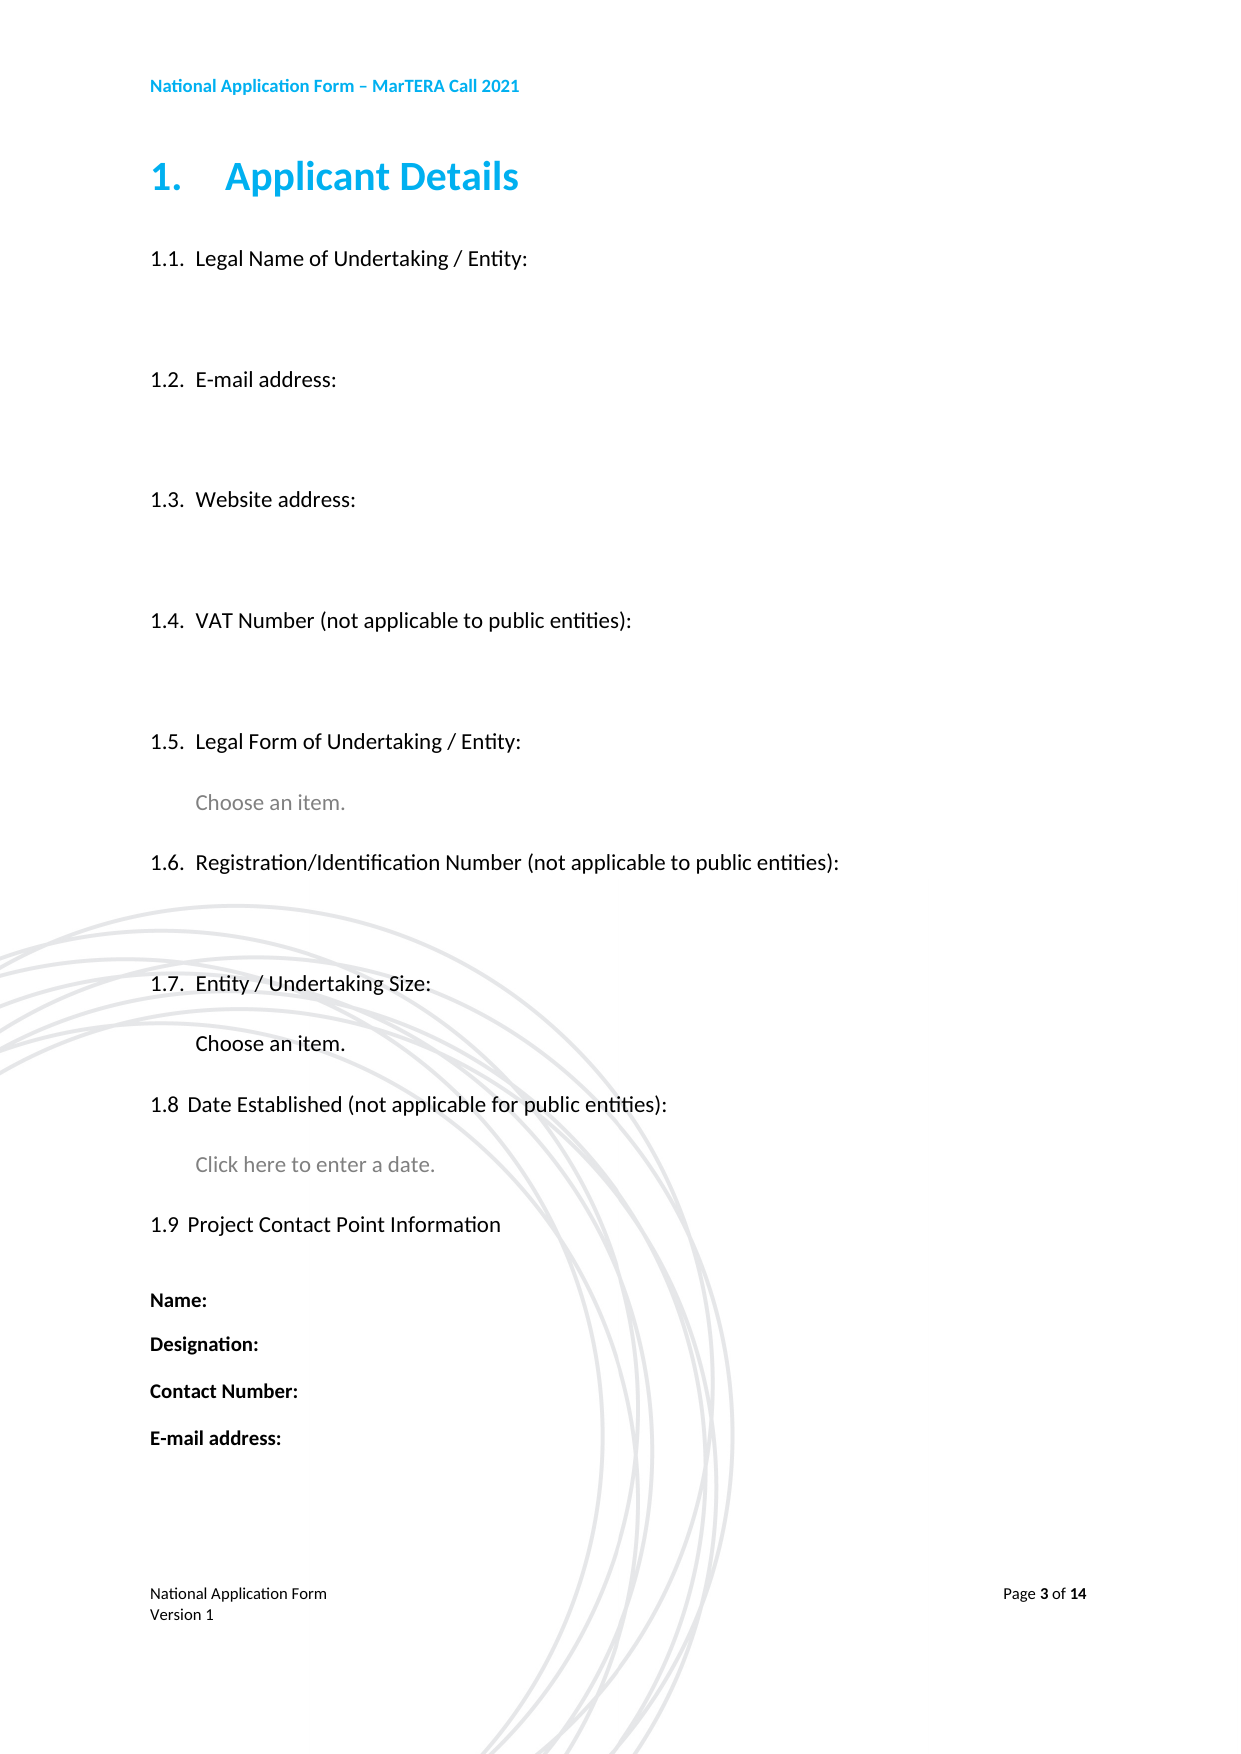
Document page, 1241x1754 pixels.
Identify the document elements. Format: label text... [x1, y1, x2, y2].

picture [0, 879, 1238, 1754]
text E-mail address: [150, 1423, 1090, 1451]
list Website address: [150, 486, 1090, 513]
list Date Established (not applicable for public entities): [150, 1090, 1090, 1118]
text Designation: [150, 1332, 1090, 1357]
list Legal Form of Undertaking / Entity: [150, 727, 1090, 755]
text Name: [150, 1288, 1090, 1313]
list Legal Name of Undertaking / Entity: [150, 244, 1090, 272]
list VAT Number (not applicable to public entities): [150, 606, 1090, 634]
list E-mail address: [150, 365, 1090, 393]
list Entity / Undertaking Size: [150, 969, 1090, 997]
text Contact Number: [150, 1376, 1090, 1404]
list Project Contact Point Information [150, 1211, 1090, 1238]
list Registration/Identification Number (not applicable to public entities): [150, 848, 1090, 876]
subtitle 1. Applicant Details [150, 150, 1090, 201]
